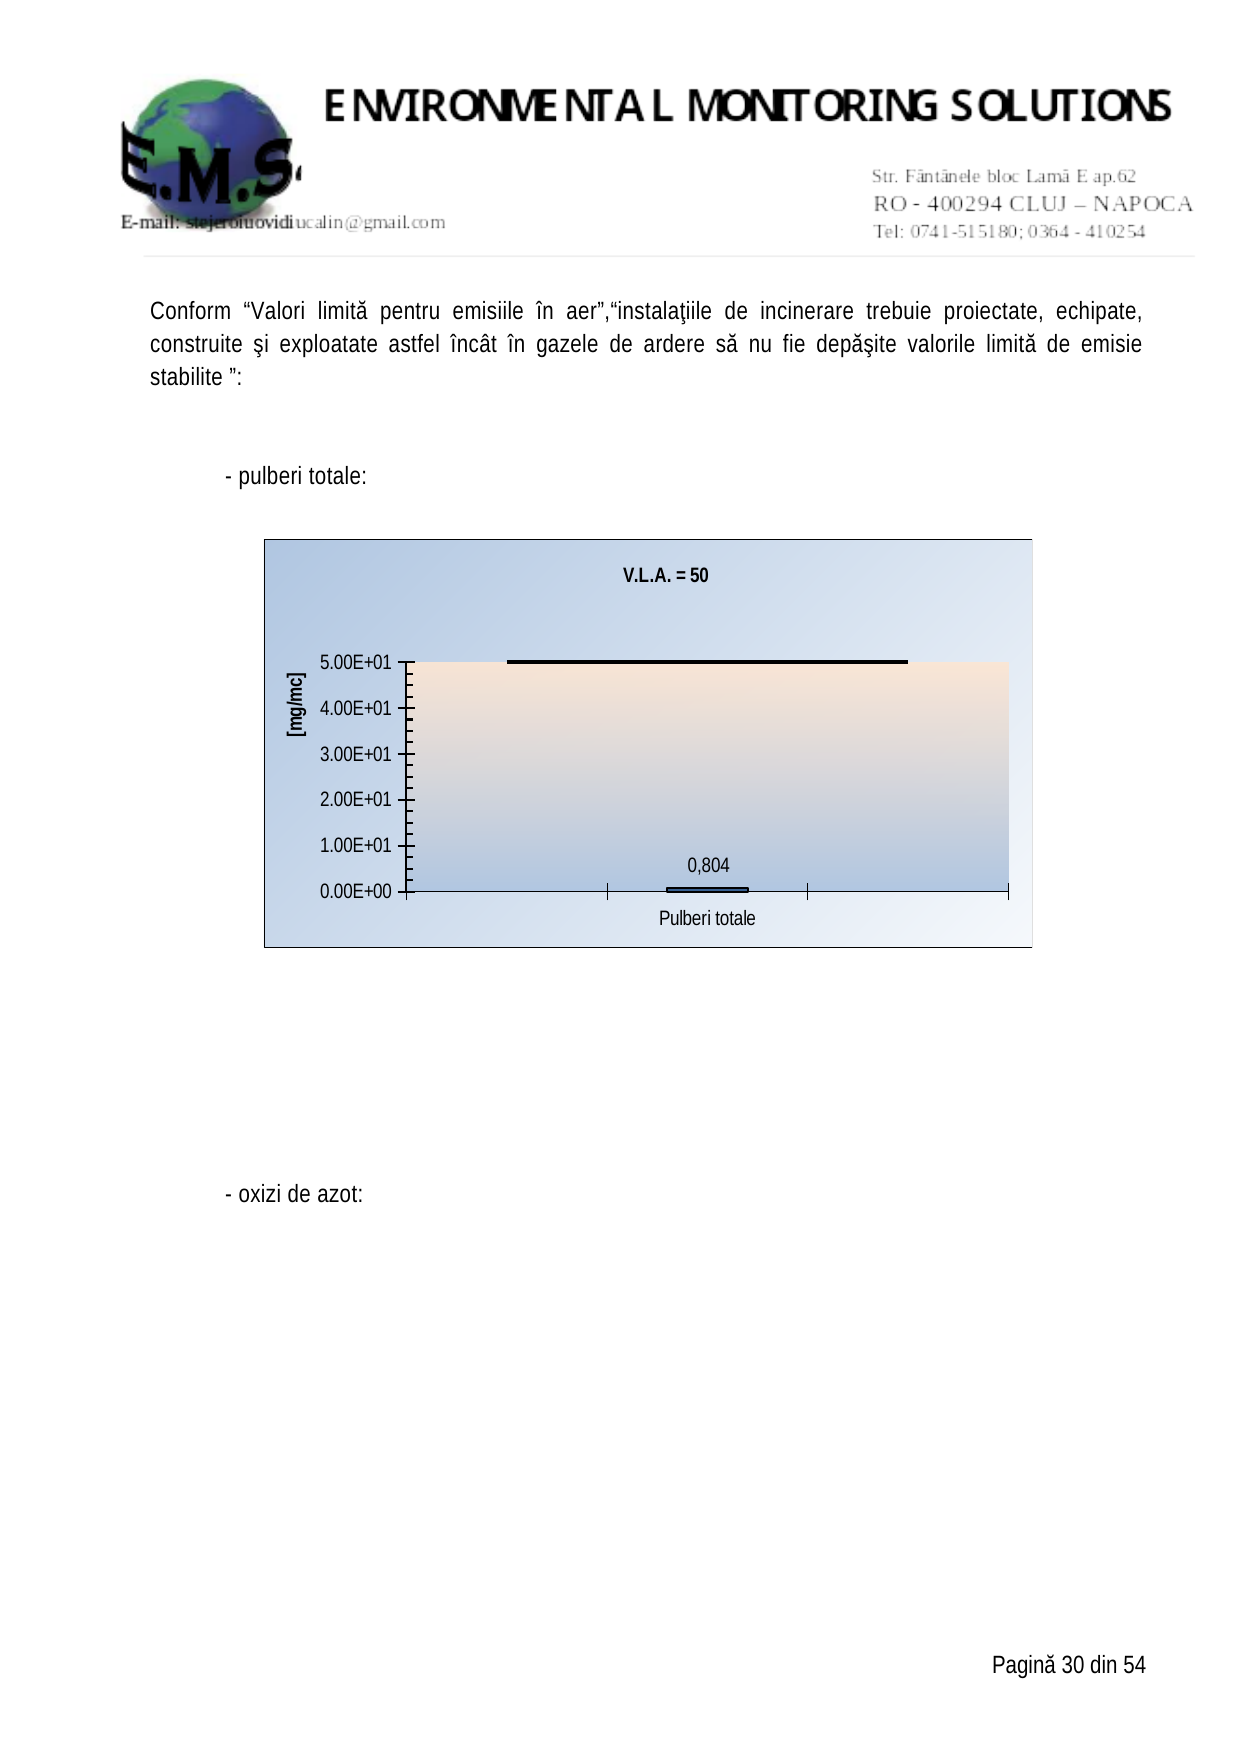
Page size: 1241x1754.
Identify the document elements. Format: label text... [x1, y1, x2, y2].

text Conform “Valori limită pentru emisiile în aer”,“instalaţiile de incinerare trebuie proiectate, echipate, construite şi exploatate astfel încât în gazele de ardere să nu fie depăşite valorile limită de emisie stabilite ”: [150, 258, 1146, 391]
text - pulberi totale: [150, 461, 1146, 489]
text - oxizi de azot: [150, 1179, 1146, 1208]
text Conform “Valori limită pentru emisiile în aer”,“instalaţiile de incinerare trebuie proiectate, echipate, construite şi exploatate astfel încât în gazele de ardere să nu fie depăşite valorile limită de emisie stabilite ”: [150, 150, 1146, 255]
